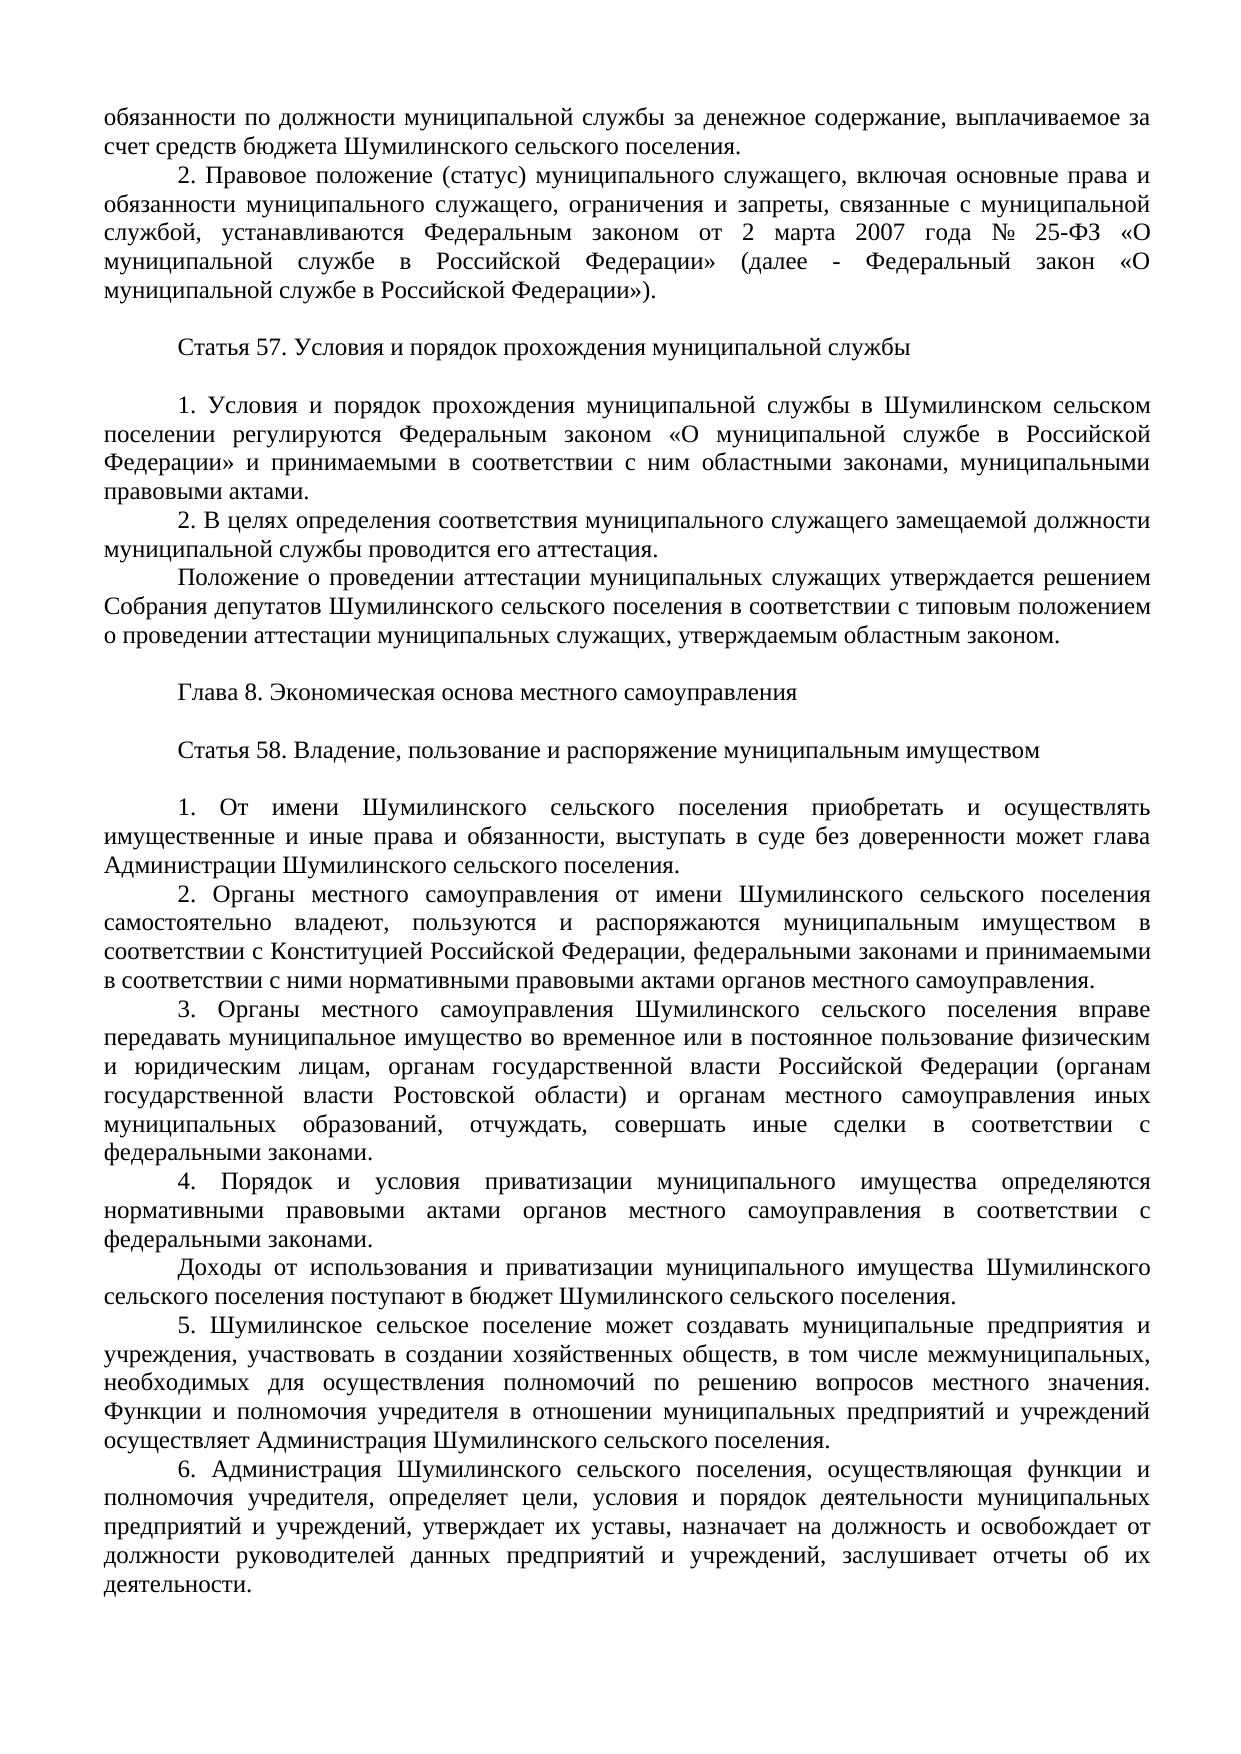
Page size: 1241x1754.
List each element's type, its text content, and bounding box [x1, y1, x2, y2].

text Положение о проведении аттестации муниципальных служащих утверждается решением Собрания депутатов Шумилинского сельского поселения в соответствии с типовым положением о проведении аттестации муниципальных служащих, утверждаемым областным законом. [103, 562, 1152, 649]
text 6. Администрация Шумилинского сельского поселения, осуществляющая функции и полномочия учредителя, определяет цели, условия и порядок деятельности муниципальных предприятий и учреждений, утверждает их уставы, назначает на должность и освобождает от должности руководителей данных предприятий и учреждений, заслушивает отчеты об их деятельности. [103, 1454, 1152, 1597]
text 1. От имени Шумилинского сельского поселения приобретать и осуществлять имущественные и иные права и обязанности, выступать в суде без доверенности может глава Администрации Шумилинского сельского поселения. [103, 792, 1152, 879]
text Статья 58. Владение, пользование и распоряжение муниципальным имуществом [103, 735, 1152, 764]
text 4. Порядок и условия приватизации муниципального имущества определяются нормативными правовыми актами органов местного самоуправления в соответствии с федеральными законами. [103, 1166, 1152, 1252]
text 5. Шумилинское сельское поселение может создавать муниципальные предприятия и учреждения, участвовать в создании хозяйственных обществ, в том числе межмуниципальных, необходимых для осуществления полномочий по решению вопросов местного значения. Функции и полномочия учредителя в отношении муниципальных предприятий и учреждений осуществляет Администрация Шумилинского сельского поселения. [103, 1310, 1152, 1454]
text 3. Органы местного самоуправления Шумилинского сельского поселения вправе передавать муниципальное имущество во временное или в постоянное пользование физическим и юридическим лицам, органам государственной власти Российской Федерации (органам государственной власти Ростовской области) и органам местного самоуправления иных муниципальных образований, отчуждать, совершать иные сделки в соответствии с федеральными законами. [103, 994, 1152, 1166]
text Доходы от использования и приватизации муниципального имущества Шумилинского сельского поселения поступают в бюджет Шумилинского сельского поселения. [103, 1252, 1152, 1310]
text 1. Условия и порядок прохождения муниципальной службы в Шумилинском сельском поселении регулируются Федеральным законом «О муниципальной службе в Российской Федерации» и принимаемыми в соответствии с ним областными законами, муниципальными правовыми актами. [103, 390, 1152, 505]
text Глава 8. Экономическая основа местного самоуправления [103, 677, 1152, 706]
text 2. Органы местного самоуправления от имени Шумилинского сельского поселения самостоятельно владеют, пользуются и распоряжаются муниципальным имуществом в соответствии с Конституцией Российской Федерации, федеральными законами и принимаемыми в соответствии с ними нормативными правовыми актами органов местного самоуправления. [103, 879, 1152, 994]
text 2. Правовое положение (статус) муниципального служащего, включая основные права и обязанности муниципального служащего, ограничения и запреты, связанные с муниципальной службой, устанавливаются Федеральным законом от 2 марта 2007 года № 25-ФЗ «О муниципальной службе в Российской Федерации» (далее - Федеральный закон «О муниципальной службе в Российской Федерации»). [103, 160, 1152, 304]
text 2. В целях определения соответствия муниципального служащего замещаемой должности муниципальной службы проводится его аттестация. [103, 505, 1152, 562]
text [103, 102, 1152, 160]
text Статья 57. Условия и порядок прохождения муниципальной службы [103, 332, 1152, 361]
